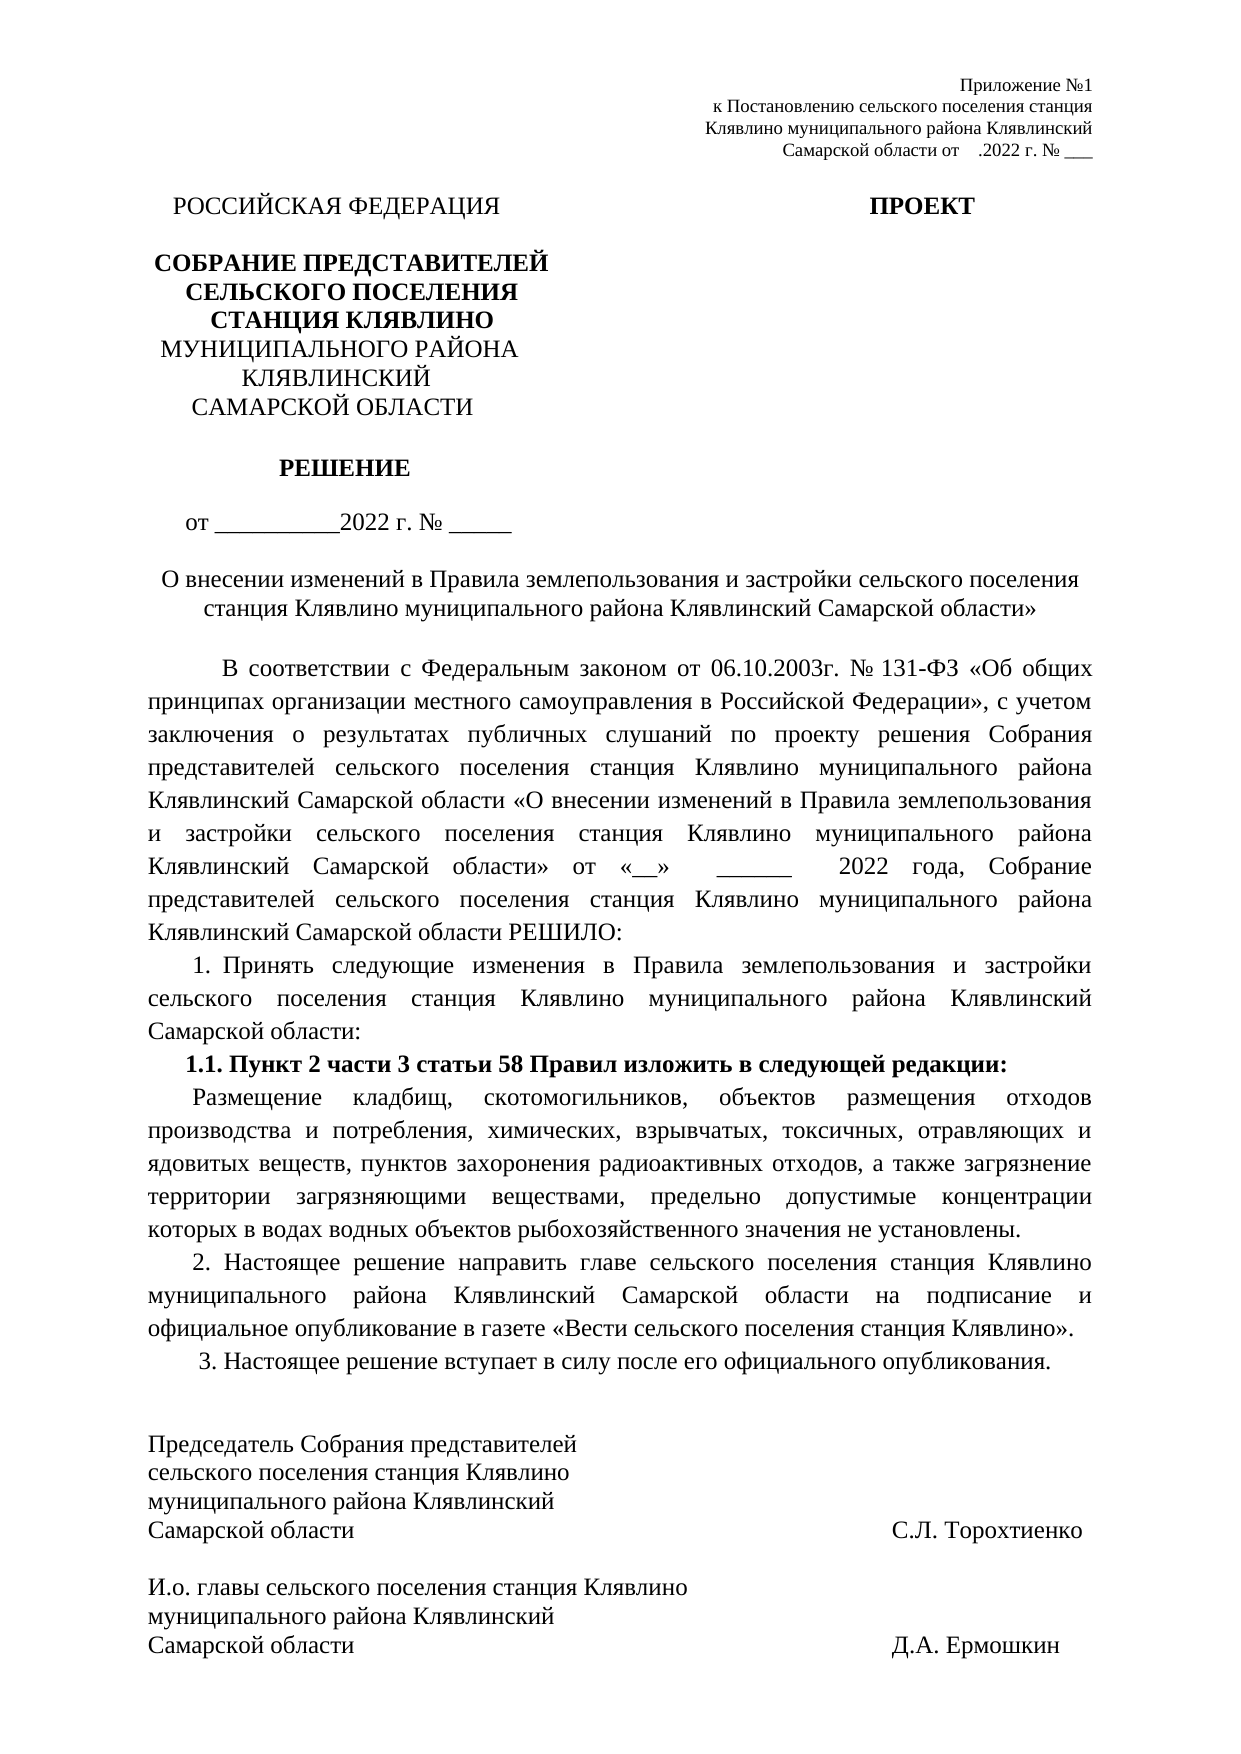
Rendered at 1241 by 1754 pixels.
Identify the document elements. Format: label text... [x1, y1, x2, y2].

text от __________2022 г. № _____ [148, 507, 1093, 535]
text муниципального района Клявлинский [148, 1601, 1093, 1630]
text САМАРСКОЙ ОБЛАСТИ [148, 392, 1093, 421]
text СЕЛЬСКОГО ПОСЕЛЕНИЯ [148, 277, 1093, 306]
text РОССИЙСКАЯ ФЕДЕРАЦИЯ ПРОЕКТ [148, 191, 1093, 220]
text О внесении изменений в Правила землепользования и застройки сельского поселения станция Клявлино муниципального района Клявлинский Самарской области» [148, 564, 1093, 622]
text СТАНЦИЯ КЛЯВЛИНО [148, 306, 1093, 334]
text Самарской области С.Л. Торохтиенко [148, 1515, 1093, 1544]
text В соответствии с Федеральным законом от 06.10.2003г. № 131-ФЗ «Об общих принципах организации местного самоуправления в Российской Федерации», с учетом заключения о результатах публичных слушаний по проекту решения Собрания представителей сельского поселения станция Клявлино муниципального района Клявлинский Самарской области «О внесении изменений в Правила землепользования и застройки сельского поселения станция Клявлино муниципального района Клявлинский Самарской области» от «__» ______ 2022 года, Собрание представителей сельского поселения станция Клявлино муниципального района Клявлинский Самарской области РЕШИЛО: [148, 653, 1093, 946]
list Принять следующие изменения в Правила землепользования и застройки сельского поселения станция Клявлино муниципального района Клявлинский Самарской области: [148, 950, 1093, 1045]
text муниципального района Клявлинский [148, 1486, 1093, 1515]
text КЛЯВЛИНСКИЙ [148, 363, 1093, 392]
text сельского поселения станция Клявлино [148, 1457, 1093, 1486]
text И.о. главы сельского поселения станция Клявлино [148, 1572, 1093, 1601]
text 3. Настоящее решение вступает в силу после его официального опубликования. [148, 1346, 1093, 1375]
text 2. Настоящее решение направить главе сельского поселения станция Клявлино муниципального района Клявлинский Самарской области на подписание и официальное опубликование в газете «Вести сельского поселения станция Клявлино». [148, 1247, 1093, 1342]
list Пункт 2 части 3 статьи 58 Правил изложить в следующей редакции: [185, 1049, 1093, 1078]
text Председатель Собрания представителей [148, 1429, 1093, 1457]
text Самарской области от .2022 г. № ___ [679, 138, 1093, 160]
text Самарской области Д.А. Ермошкин [148, 1630, 1093, 1659]
text МУНИЦИПАЛЬНОГО РАЙОНА [148, 334, 1093, 363]
text СОБРАНИЕ ПРЕДСТАВИТЕЛЕЙ [148, 248, 1093, 277]
list Размещение кладбищ, скотомогильников, объектов размещения отходов производства и потребления, химических, взрывчатых, токсичных, отравляющих и ядовитых веществ, пунктов захоронения радиоактивных отходов, а также загрязнение территории загрязняющими веществами, предельно допустимые концентрации которых в водах водных объектов рыбохозяйственного значения не установлены. [148, 1082, 1093, 1243]
text РЕШЕНИЕ [148, 453, 1093, 481]
text Приложение №1 [679, 74, 1093, 95]
text к Постановлению сельского поселения станция Клявлино муниципального района Клявлинский [679, 95, 1093, 138]
